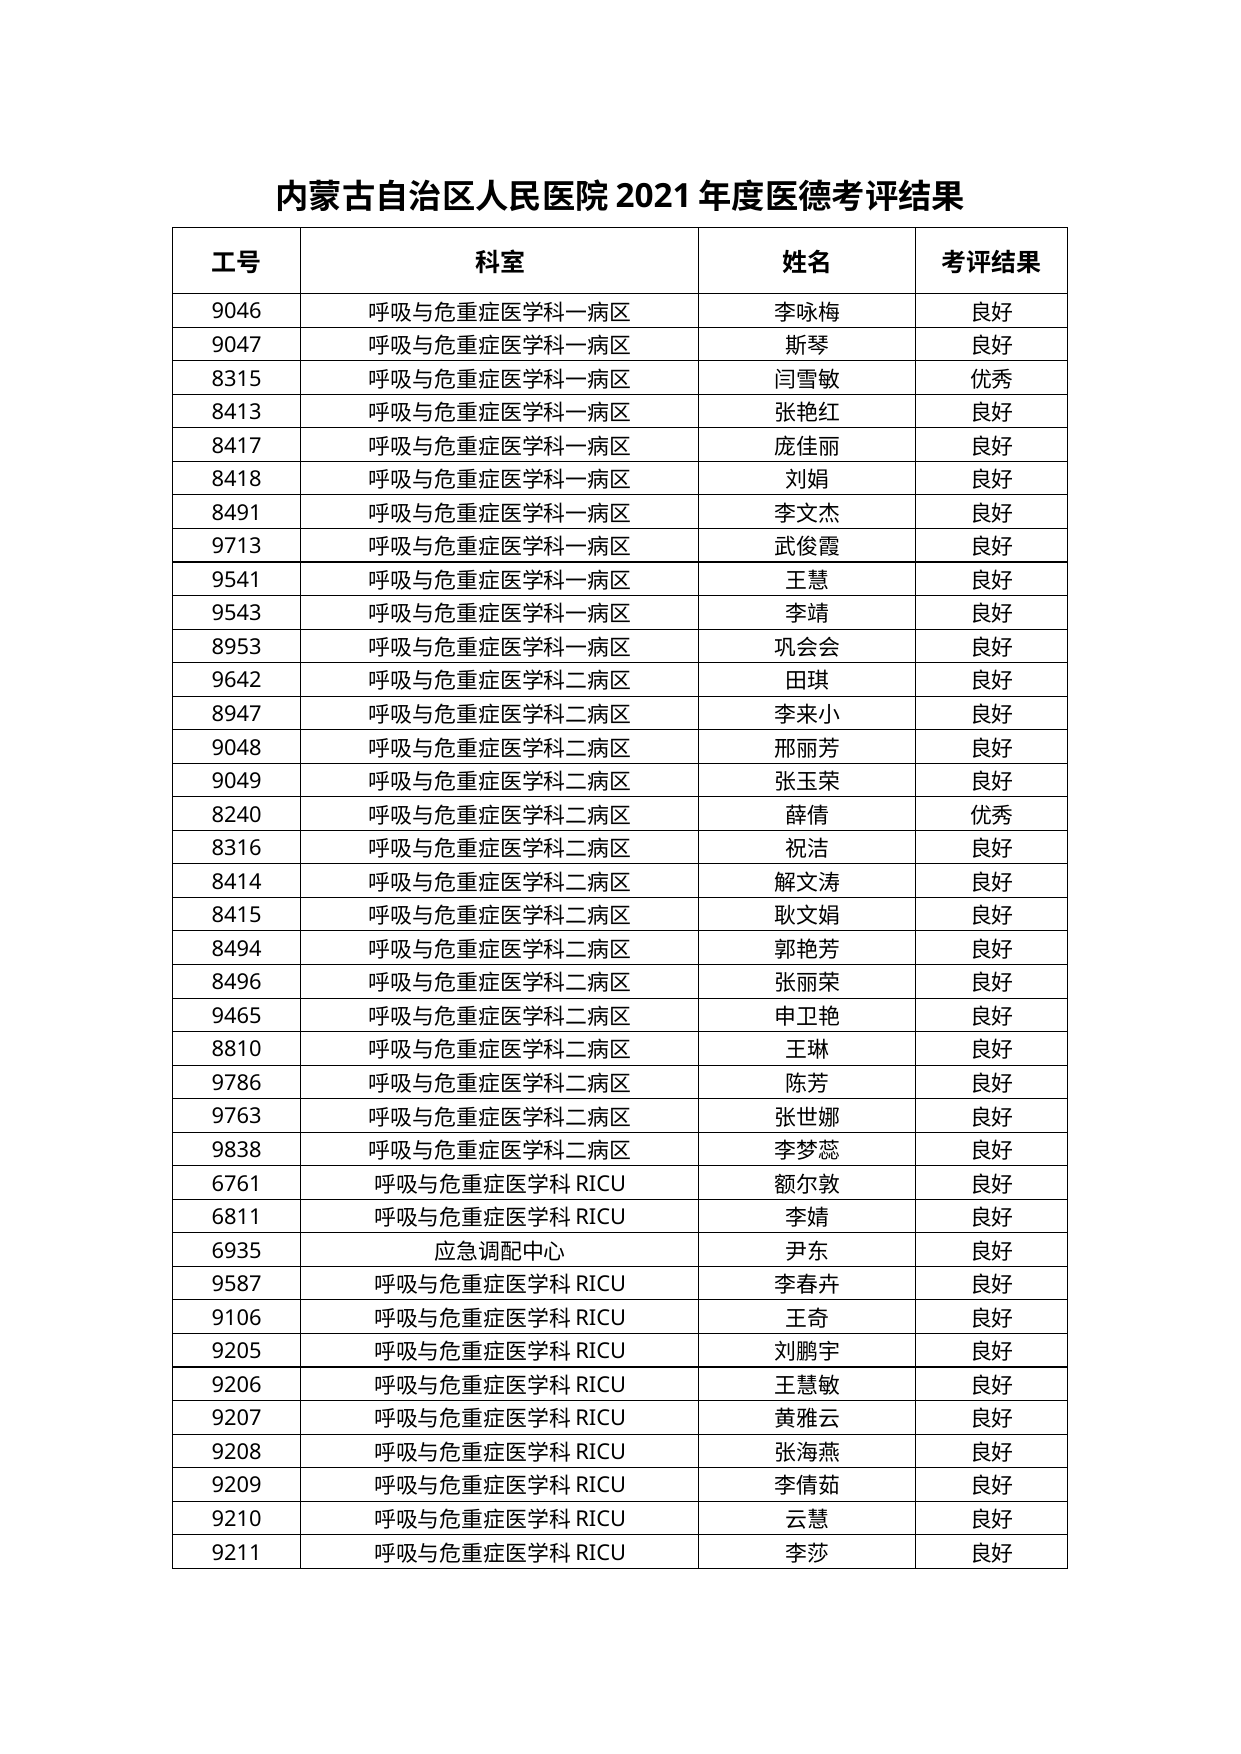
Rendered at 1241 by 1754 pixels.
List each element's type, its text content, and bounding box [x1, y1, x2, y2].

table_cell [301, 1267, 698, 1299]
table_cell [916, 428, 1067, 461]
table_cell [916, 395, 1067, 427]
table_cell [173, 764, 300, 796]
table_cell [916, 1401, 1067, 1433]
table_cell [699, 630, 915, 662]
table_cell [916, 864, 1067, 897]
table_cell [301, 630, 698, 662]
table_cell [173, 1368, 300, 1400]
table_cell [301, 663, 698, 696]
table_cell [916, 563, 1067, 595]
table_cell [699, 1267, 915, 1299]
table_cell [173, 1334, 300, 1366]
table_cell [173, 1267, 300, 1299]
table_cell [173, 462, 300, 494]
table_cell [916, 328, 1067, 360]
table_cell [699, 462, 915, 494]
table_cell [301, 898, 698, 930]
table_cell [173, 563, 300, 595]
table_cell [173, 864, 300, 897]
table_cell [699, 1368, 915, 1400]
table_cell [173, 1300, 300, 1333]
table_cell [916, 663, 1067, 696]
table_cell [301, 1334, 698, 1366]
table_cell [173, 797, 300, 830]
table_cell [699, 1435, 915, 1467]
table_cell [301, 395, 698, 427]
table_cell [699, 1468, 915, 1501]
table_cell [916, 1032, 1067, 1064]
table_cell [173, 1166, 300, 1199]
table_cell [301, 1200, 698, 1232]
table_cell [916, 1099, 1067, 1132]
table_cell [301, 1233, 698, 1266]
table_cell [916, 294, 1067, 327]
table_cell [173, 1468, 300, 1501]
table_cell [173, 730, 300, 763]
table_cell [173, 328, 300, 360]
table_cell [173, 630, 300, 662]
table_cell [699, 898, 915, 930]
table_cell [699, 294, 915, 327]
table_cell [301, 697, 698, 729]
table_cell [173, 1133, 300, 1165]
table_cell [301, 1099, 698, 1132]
table_header 内蒙古自治区人民医院2021年度医德考评结果 [172, 162, 1068, 227]
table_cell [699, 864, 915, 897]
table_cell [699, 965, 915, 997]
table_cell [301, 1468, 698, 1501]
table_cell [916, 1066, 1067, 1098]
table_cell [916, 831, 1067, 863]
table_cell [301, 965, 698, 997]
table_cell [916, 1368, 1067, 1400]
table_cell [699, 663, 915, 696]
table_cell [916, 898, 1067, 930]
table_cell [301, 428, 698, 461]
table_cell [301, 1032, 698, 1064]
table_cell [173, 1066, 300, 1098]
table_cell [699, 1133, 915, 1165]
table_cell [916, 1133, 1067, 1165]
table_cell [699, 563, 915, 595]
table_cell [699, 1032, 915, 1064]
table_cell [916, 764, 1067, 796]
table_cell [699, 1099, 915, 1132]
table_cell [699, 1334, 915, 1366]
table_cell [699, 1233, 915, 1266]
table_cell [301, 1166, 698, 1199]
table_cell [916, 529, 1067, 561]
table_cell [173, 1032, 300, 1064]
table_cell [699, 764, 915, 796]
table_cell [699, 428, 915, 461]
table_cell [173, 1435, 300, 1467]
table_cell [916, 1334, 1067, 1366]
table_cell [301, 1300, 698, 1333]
table_cell 姓名 [699, 228, 915, 293]
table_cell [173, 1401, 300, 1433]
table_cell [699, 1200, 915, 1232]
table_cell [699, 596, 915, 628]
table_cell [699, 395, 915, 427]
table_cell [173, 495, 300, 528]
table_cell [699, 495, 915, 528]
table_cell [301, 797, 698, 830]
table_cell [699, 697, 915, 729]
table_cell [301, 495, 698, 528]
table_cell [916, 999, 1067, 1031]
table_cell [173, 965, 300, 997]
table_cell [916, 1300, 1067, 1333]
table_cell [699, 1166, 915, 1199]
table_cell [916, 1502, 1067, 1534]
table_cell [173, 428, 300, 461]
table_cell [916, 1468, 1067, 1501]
table_cell 科室 [301, 228, 698, 293]
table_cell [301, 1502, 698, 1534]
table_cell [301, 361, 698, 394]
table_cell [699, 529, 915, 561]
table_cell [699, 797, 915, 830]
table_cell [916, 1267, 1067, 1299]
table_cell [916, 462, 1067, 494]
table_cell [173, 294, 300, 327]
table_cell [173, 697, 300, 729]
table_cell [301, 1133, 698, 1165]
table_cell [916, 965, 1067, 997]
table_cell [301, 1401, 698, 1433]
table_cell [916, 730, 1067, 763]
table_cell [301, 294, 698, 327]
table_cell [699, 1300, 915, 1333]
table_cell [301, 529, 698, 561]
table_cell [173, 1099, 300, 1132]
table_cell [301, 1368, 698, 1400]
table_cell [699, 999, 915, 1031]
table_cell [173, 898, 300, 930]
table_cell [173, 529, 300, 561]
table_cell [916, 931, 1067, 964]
table_cell 考评结果 [916, 228, 1067, 293]
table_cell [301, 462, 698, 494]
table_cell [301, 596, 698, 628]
table_cell 工号 [173, 228, 300, 293]
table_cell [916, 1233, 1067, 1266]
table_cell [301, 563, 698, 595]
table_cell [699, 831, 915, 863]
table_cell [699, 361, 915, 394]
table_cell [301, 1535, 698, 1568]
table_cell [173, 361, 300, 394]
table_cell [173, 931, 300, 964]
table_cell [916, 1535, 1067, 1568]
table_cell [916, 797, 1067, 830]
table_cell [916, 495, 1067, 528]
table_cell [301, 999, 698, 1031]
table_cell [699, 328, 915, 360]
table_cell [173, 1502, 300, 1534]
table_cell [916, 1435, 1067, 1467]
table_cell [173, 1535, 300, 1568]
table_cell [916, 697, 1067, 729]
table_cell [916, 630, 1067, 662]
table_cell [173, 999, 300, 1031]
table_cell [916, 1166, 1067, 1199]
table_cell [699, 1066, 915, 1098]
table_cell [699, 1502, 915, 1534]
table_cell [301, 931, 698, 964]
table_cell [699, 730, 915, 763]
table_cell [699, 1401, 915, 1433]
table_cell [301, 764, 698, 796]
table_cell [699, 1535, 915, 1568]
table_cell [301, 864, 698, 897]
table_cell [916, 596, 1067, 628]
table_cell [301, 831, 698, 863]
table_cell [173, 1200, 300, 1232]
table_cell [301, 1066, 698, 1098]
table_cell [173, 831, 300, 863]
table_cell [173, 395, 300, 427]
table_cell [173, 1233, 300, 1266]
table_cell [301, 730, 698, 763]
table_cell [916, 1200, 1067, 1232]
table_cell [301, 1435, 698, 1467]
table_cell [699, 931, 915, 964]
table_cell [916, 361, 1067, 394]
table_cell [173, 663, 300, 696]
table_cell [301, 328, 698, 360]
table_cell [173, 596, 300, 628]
